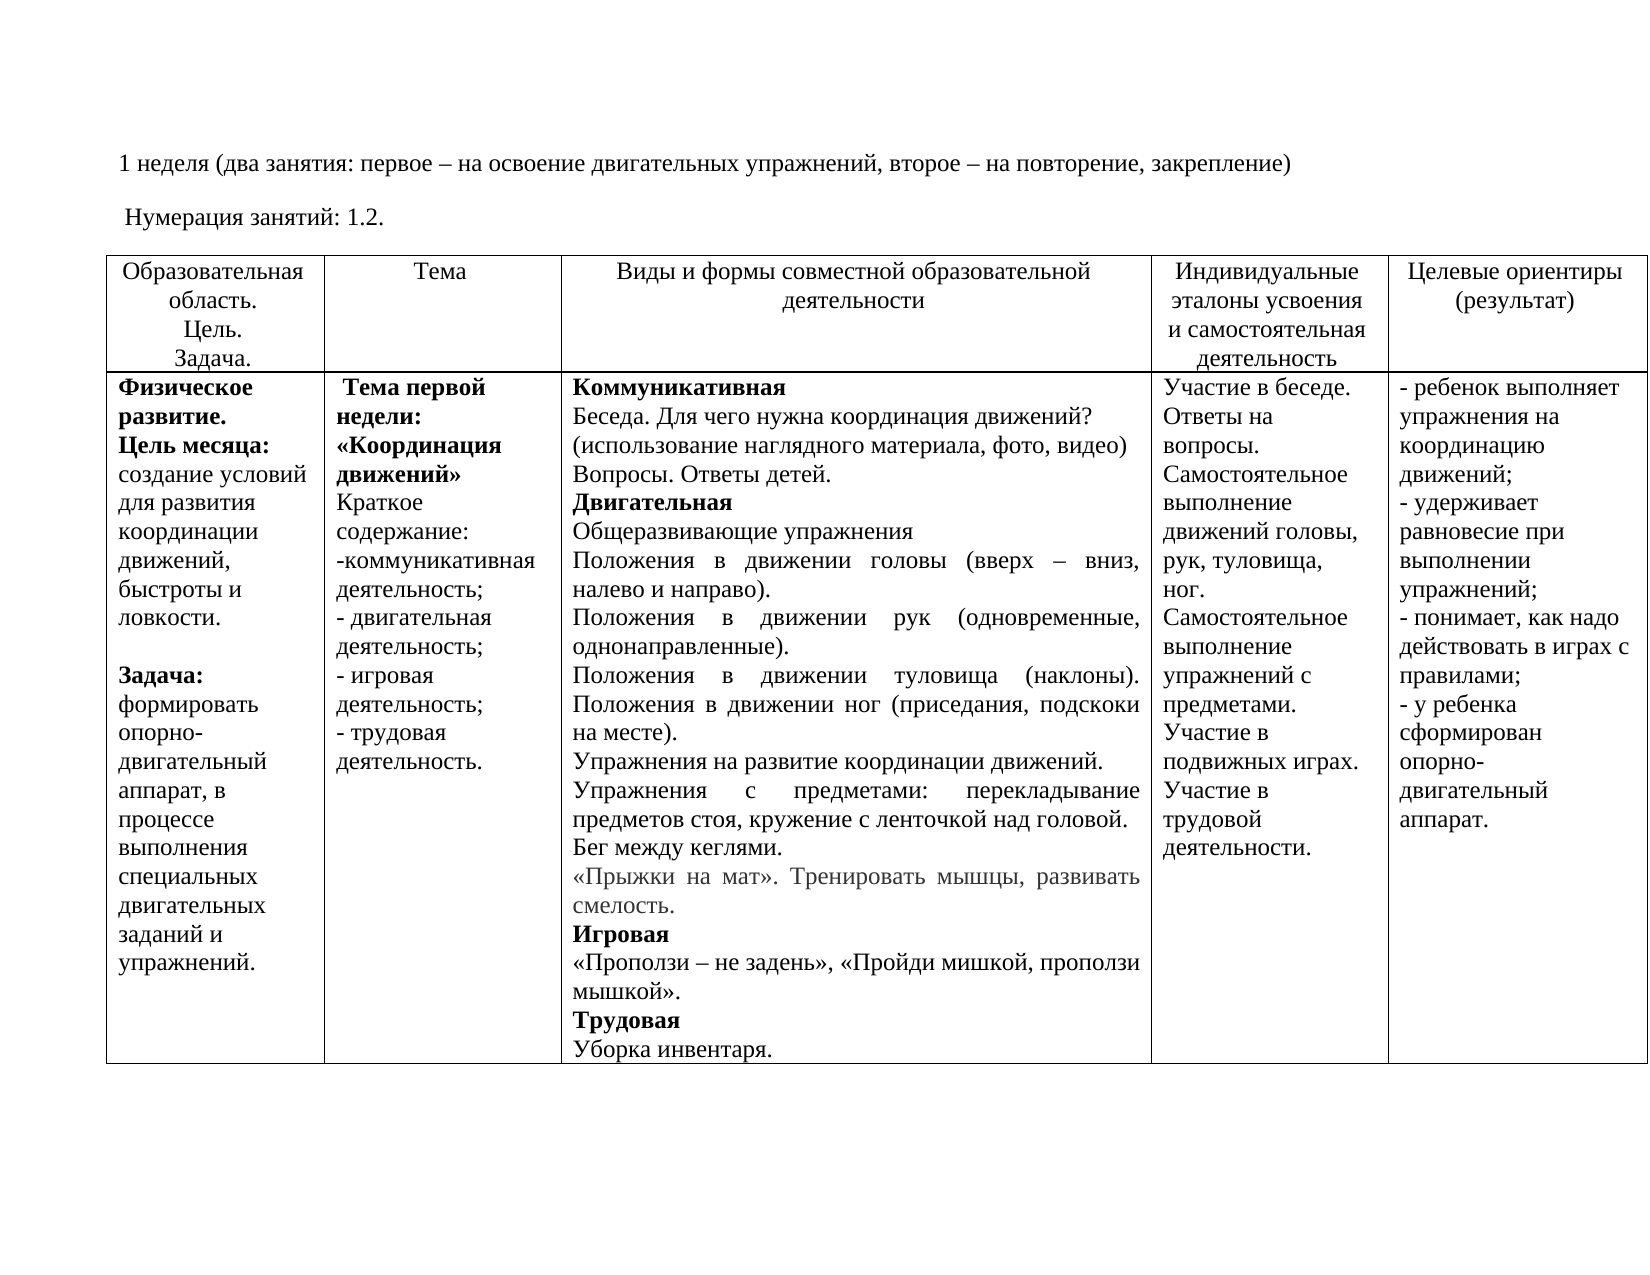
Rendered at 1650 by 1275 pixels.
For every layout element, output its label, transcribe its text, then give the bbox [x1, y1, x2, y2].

text 1 неделя (два занятия: первое – на освоение двигательных упражнений, второе – на повторение, закрепление) [118, 148, 1526, 176]
table_header Индивидуальные эталоны усвоения и самостоятельная деятельность [1152, 256, 1388, 371]
table_cell Тема первой недели: «Координация движений» Краткое содержание: -коммуникативная деятельность; - двигательная деятельность; - игровая деятельность; - трудовая деятельность. [325, 373, 561, 1062]
table_header Виды и формы совместной образовательной деятельности [562, 256, 1151, 371]
text Нумерация занятий: 1.2. [118, 202, 1526, 230]
table_cell - ребенок выполняет упражнения на координацию движений; - удерживает равновесие при выполнении упражнений; - понимает, как надо действовать в играх с правилами; - у ребенка сформирован опорно- двигательный аппарат. [1389, 373, 1647, 1062]
table_cell Участие в беседе. Ответы на вопросы. Самостоятельное выполнение движений головы, рук, туловища, ног. Самостоятельное выполнение упражнений с предметами. Участие в подвижных играх. Участие в трудовой деятельности. [1152, 373, 1388, 1062]
table_cell Коммуникативная Беседа. Для чего нужна координация движений? (использование наглядного материала, фото, видео) Вопросы. Ответы детей. Двигательная Общеразвивающие упражнения Положения в движении головы (вверх – вниз, налево и направо). Положения в движении рук (одновременные, однонаправленные). Положения в движении туловища (наклоны). Положения в движении ног (приседания, подскоки на месте). Упражнения на развитие координации движений. Упражнения с предметами: перекладывание предметов стоя, кружение с ленточкой над головой. Бег между кеглями. «Прыжки на мат». Тренировать мышцы, развивать смелость. Игровая «Проползи – не задень», «Пройди мишкой, проползи мышкой». Трудовая Уборка инвентаря. [562, 373, 1151, 1062]
table_header Образовательная область. Цель. Задача. [107, 256, 324, 371]
table_cell Физическое развитие. Цель месяца: создание условий для развития координации движений, быстроты и ловкости. Задача: формировать опорно- двигательный аппарат, в процессе выполнения специальных двигательных заданий и упражнений. [107, 373, 324, 1062]
table_header Тема [325, 256, 561, 371]
table_header Целевые ориентиры (результат) [1389, 256, 1647, 371]
